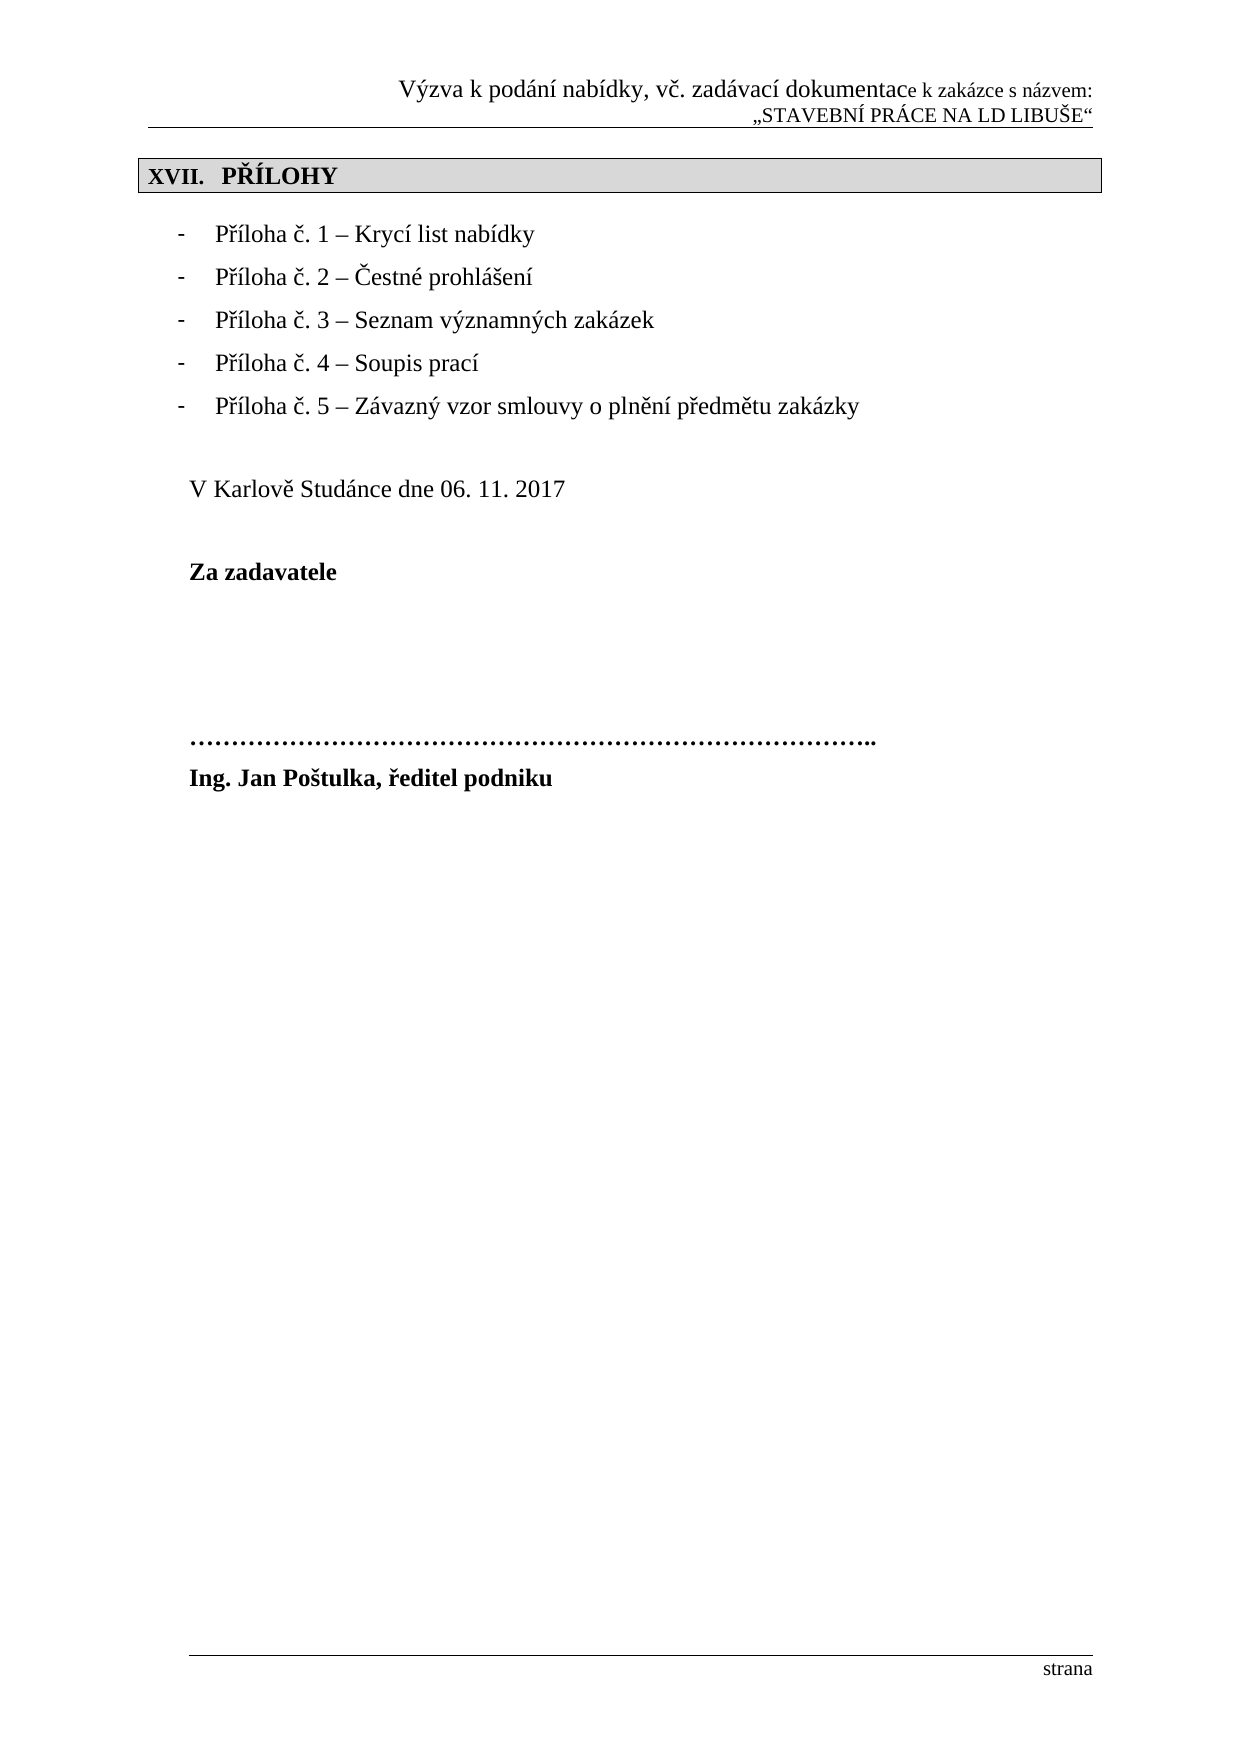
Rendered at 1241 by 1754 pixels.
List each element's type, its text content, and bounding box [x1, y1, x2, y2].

subtitle PŘÍLOHY [139, 159, 1101, 192]
text V Karlově Studánce dne 06. 11. 2017 [189, 474, 1093, 503]
list Příloha č. 5 – Závazný vzor smlouvy o plnění předmětu zakázky [177, 390, 1093, 421]
list Příloha č. 1 – Krycí list nabídky [177, 218, 1093, 249]
text ……………………………………………………………………….. [189, 722, 1093, 751]
list Příloha č. 4 – Soupis prací [177, 347, 1093, 378]
list Příloha č. 2 – Čestné prohlášení [177, 261, 1093, 292]
list Příloha č. 3 – Seznam významných zakázek [177, 304, 1093, 335]
text Ing. Jan Poštulka, ředitel podniku [189, 763, 1093, 792]
text Za zadavatele [189, 557, 1093, 586]
